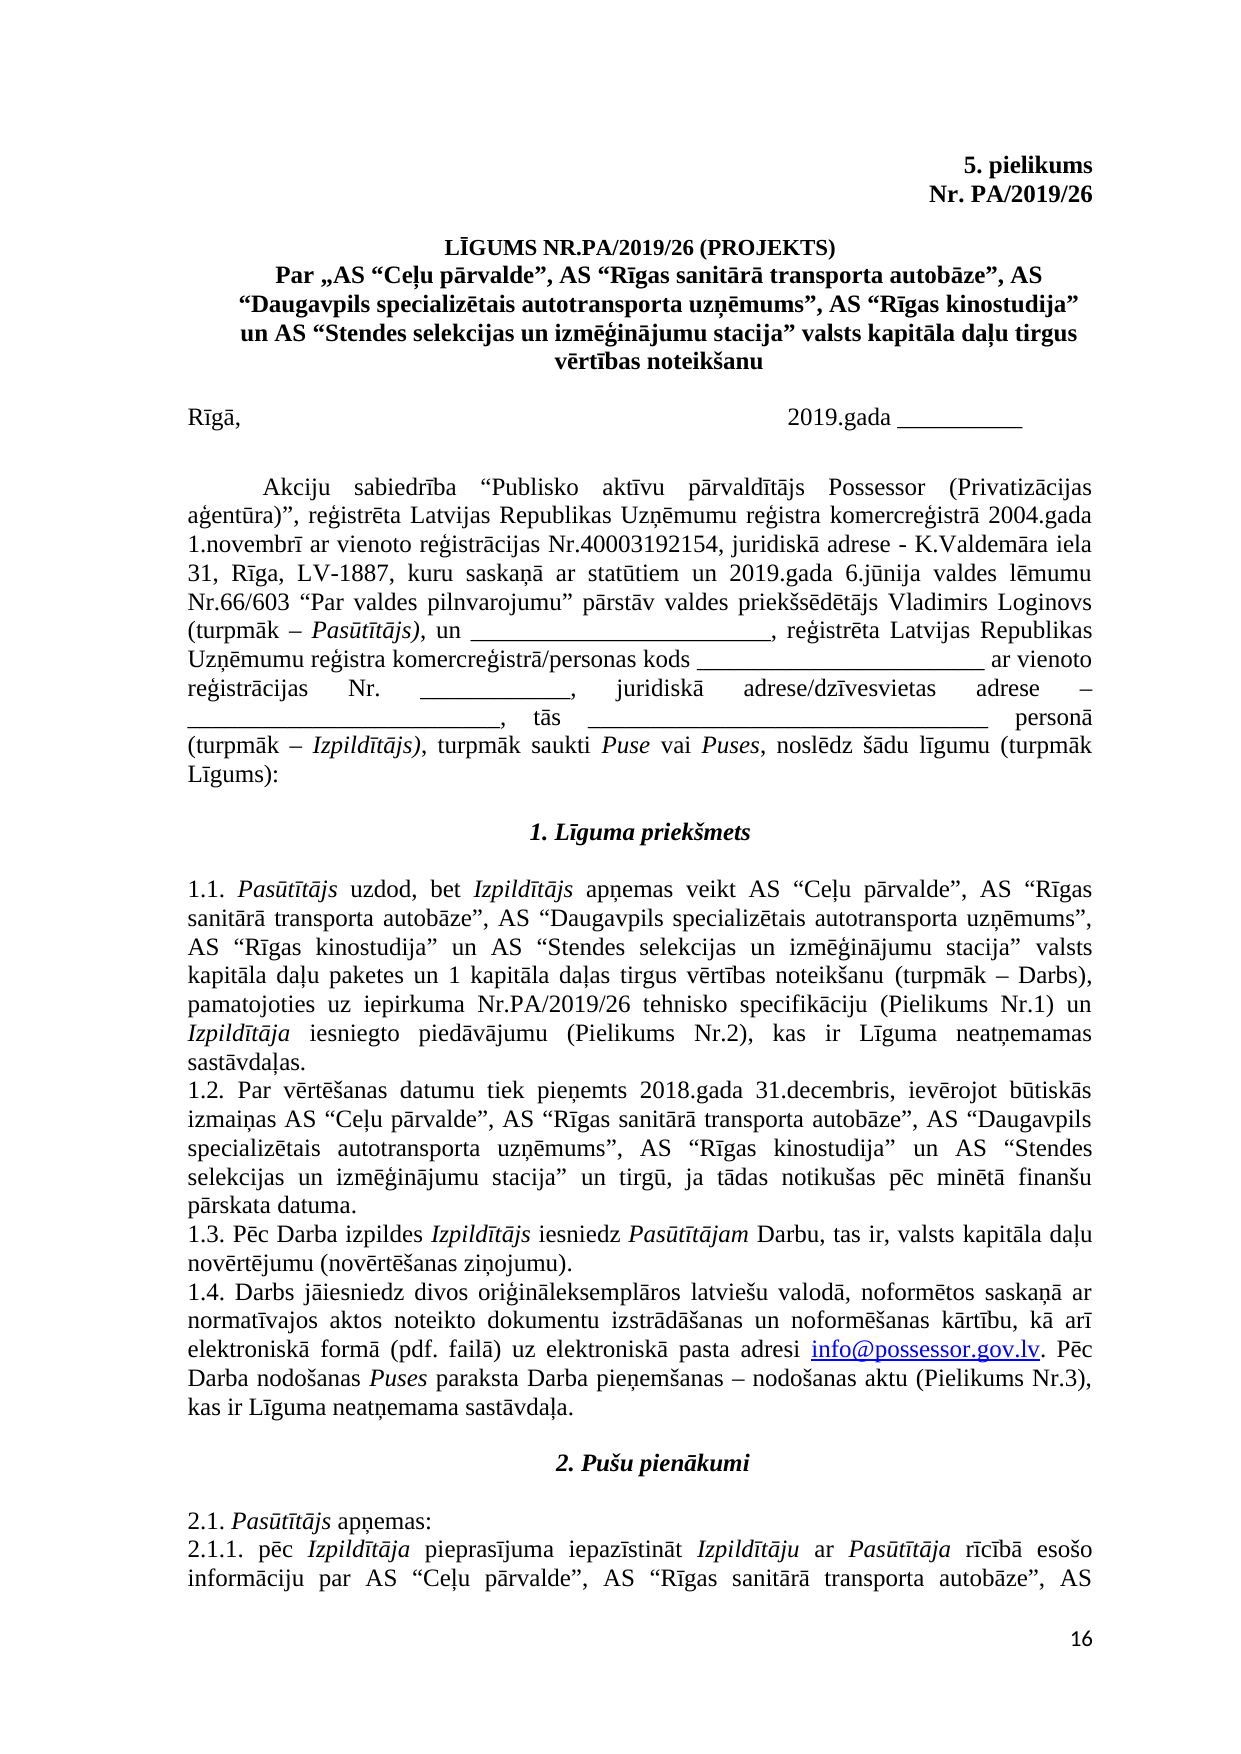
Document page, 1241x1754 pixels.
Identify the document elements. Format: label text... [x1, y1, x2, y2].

text Līgums Nr.PA/2019/26 (PROJEKTS) [187, 234, 1093, 260]
list Par „AS “Ceļu pārvalde”, AS “Rīgas sanitārā transporta autobāze”, AS “Daugavpils specializētais autotransporta uzņēmums”, AS “Rīgas kinostudija” un AS “Stendes selekcijas un izmēģinājumu stacija” valsts kapitāla daļu tirgus vērtības noteikšanu [225, 260, 1093, 375]
text Akciju sabiedrība “Publisko aktīvu pārvaldītājs Possessor (Privatizācijas aģentūra)”, reģistrēta Latvijas Republikas Uzņēmumu reģistra komercreģistrā 2004.gada 1.novembrī ar vienoto reģistrācijas Nr.40003192154, juridiskā adrese - K.Valdemāra iela 31, Rīga, LV-1887, kuru saskaņā ar statūtiem un 2019.gada 6.jūnija valdes lēmumu Nr.66/603 “Par valdes pilnvarojumu” pārstāv valdes priekšsēdētājs Vladimirs Loginovs (turpmāk – Pasūtītājs), un ________________________, reģistrēta Latvijas Republikas Uzņēmumu reģistra komercreģistrā/personas kods _______________________ ar vienoto reģistrācijas Nr. ____________, juridiskā adrese/dzīvesvietas adrese – _________________________, tās ________________________________ personā (turpmāk – Izpildītājs), turpmāk saukti Puse vai Puses, noslēdz šādu līgumu (turpmāk Līgums): [187, 472, 1093, 788]
title Nr. PA/2019/26 [187, 179, 1093, 207]
text Rīgā, 2019.gada __________ [187, 402, 1093, 430]
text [187, 1534, 1093, 1592]
text 1.4. Darbs jāiesniedz divos oriģināleksemplāros latviešu valodā, noformētos saskaņā ar normatīvajos aktos noteikto dokumentu izstrādāšanas un noformēšanas kārtību, kā arī elektroniskā formā (pdf. failā) uz elektroniskā pasta adresi info@possessor.gov.lv. Pēc Darba nodošanas Puses paraksta Darba pieņemšanas – nodošanas aktu (Pielikums Nr.3), kas ir Līguma neatņemama sastāvdaļa. [187, 1277, 1093, 1420]
text 2.1. Pasūtītājs apņemas: [187, 1506, 1093, 1534]
text 1.1. Pasūtītājs uzdod, bet Izpildītājs apņemas veikt AS “Ceļu pārvalde”, AS “Rīgas sanitārā transporta autobāze”, AS “Daugavpils specializētais autotransporta uzņēmums”, AS “Rīgas kinostudija” un AS “Stendes selekcijas un izmēģinājumu stacija” valsts kapitāla daļu paketes un 1 kapitāla daļas tirgus vērtības noteikšanu (turpmāk – Darbs), pamatojoties uz iepirkuma Nr.PA/2019/26 tehnisko specifikāciju (Pielikums Nr.1) un Izpildītāja iesniegto piedāvājumu (Pielikums Nr.2), kas ir Līguma neatņemamas sastāvdaļas. [187, 874, 1093, 1075]
text 1. Līguma priekšmets [187, 817, 1093, 845]
text 2. Pušu pienākumi [187, 1448, 1093, 1477]
title 5. pielikums [187, 150, 1093, 179]
text 1.3. Pēc Darba izpildes Izpildītājs iesniedz Pasūtītājam Darbu, tas ir, valsts kapitāla daļu novērtējumu (novērtēšanas ziņojumu). [187, 1219, 1093, 1277]
text 1.2. Par vērtēšanas datumu tiek pieņemts 2018.gada 31.decembris, ievērojot būtiskās izmaiņas AS “Ceļu pārvalde”, AS “Rīgas sanitārā transporta autobāze”, AS “Daugavpils specializētais autotransporta uzņēmums”, AS “Rīgas kinostudija” un AS “Stendes selekcijas un izmēģinājumu stacija” un tirgū, ja tādas notikušas pēc minētā finanšu pārskata datuma. [187, 1075, 1093, 1219]
